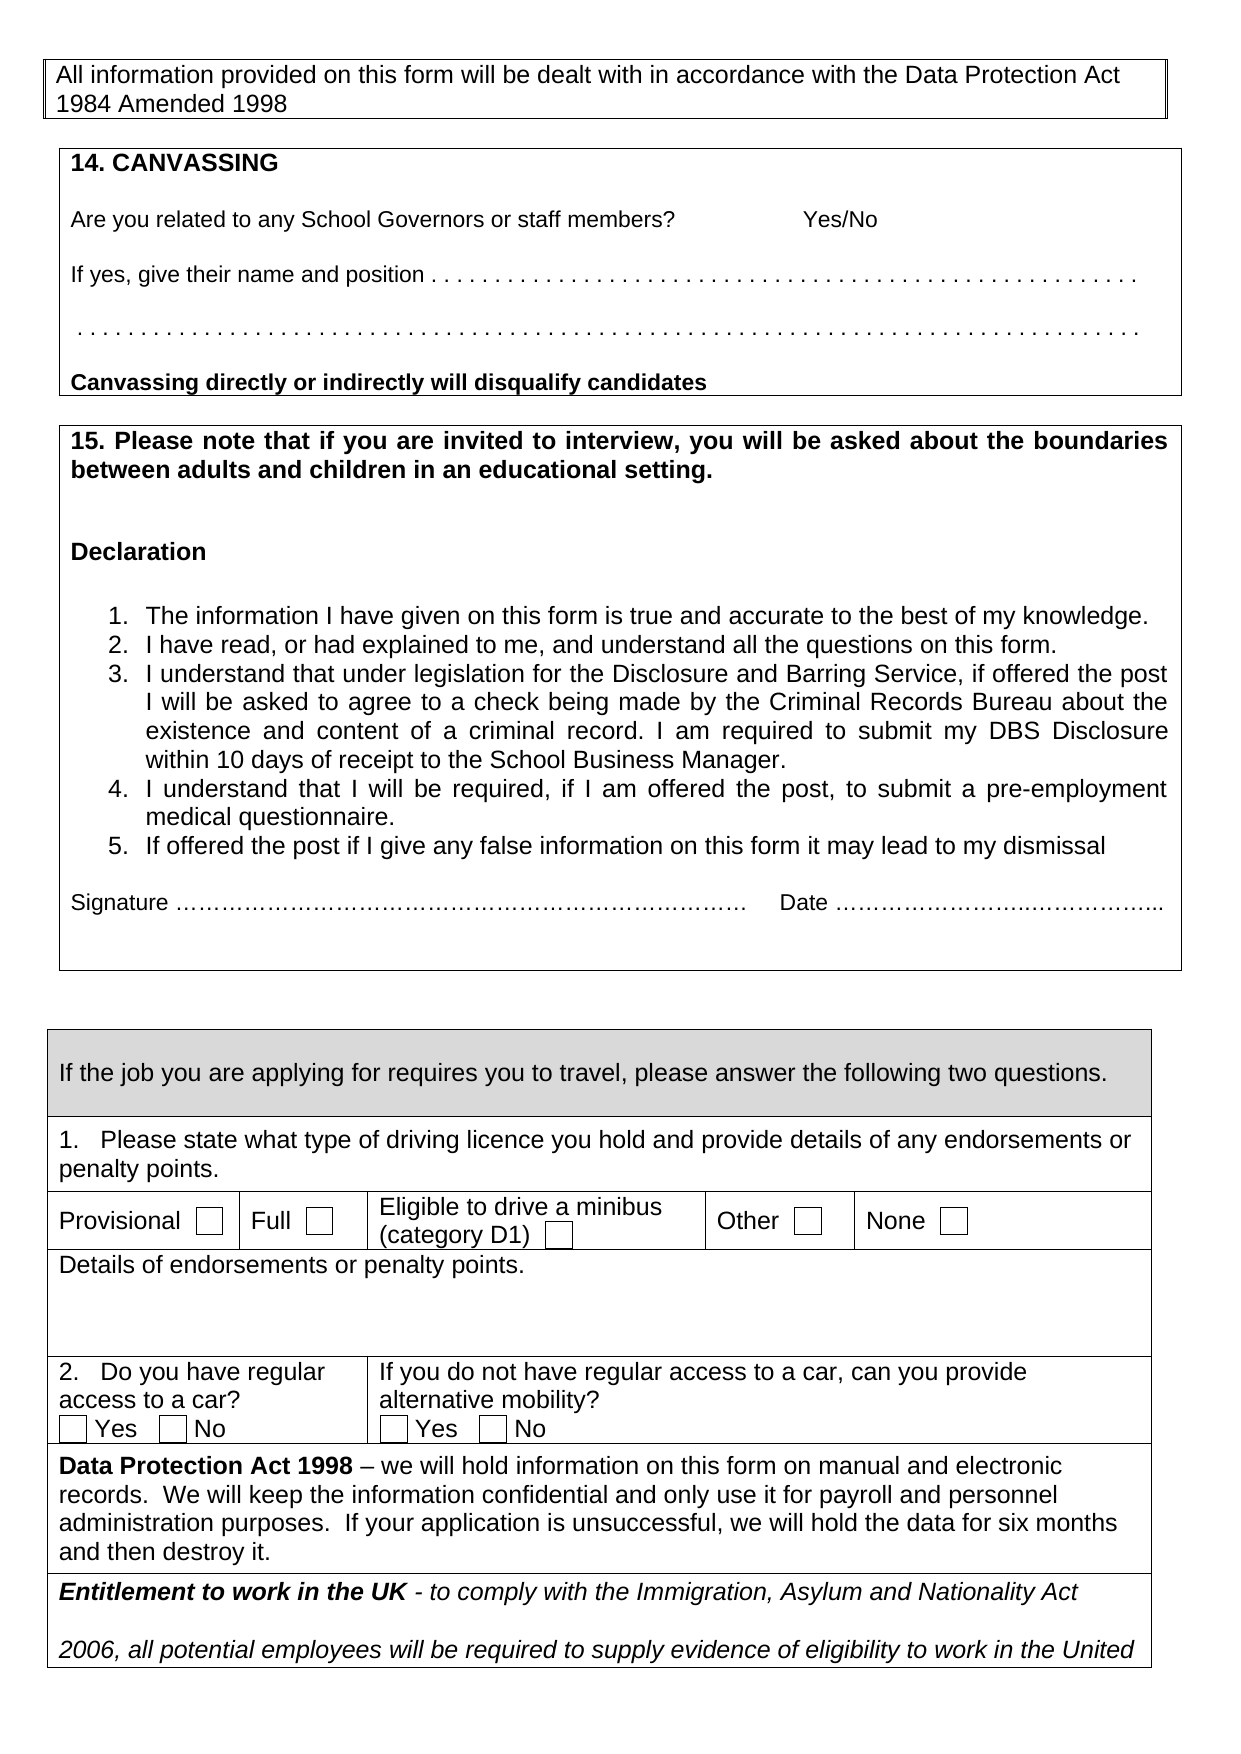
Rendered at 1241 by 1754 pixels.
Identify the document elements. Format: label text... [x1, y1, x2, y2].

table_header If the job you are applying for requires you to travel, please answer the following two questions. [48, 1030, 1151, 1116]
table_cell Other [706, 1192, 854, 1249]
table_cell 2. Do you have regular access to a car? Yes No [48, 1357, 367, 1443]
table_cell If you do not have regular access to a car, can you provide alternative mobility? Yes No [368, 1357, 1151, 1443]
table_cell 1. Please state what type of driving licence you hold and provide details of any endorsements or penalty points. [48, 1117, 1151, 1191]
table_cell Eligible to drive a minibus (category D1) [368, 1192, 705, 1249]
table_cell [46, 60, 1165, 118]
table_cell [48, 1574, 1151, 1667]
table_header 15. Please note that if you are invited to interview, you will be asked about the boundaries between adults and children in an educational setting. Declaration The information I have given on this form is true and accurate to the best of my knowledge. I have read, or had explained to me, and understand all the questions on this form. I understand that under legislation for the Disclosure and Barring Service, if offered the post I will be asked to agree to a check being made by the Criminal Records Bureau about the existence and content of a criminal record. I am required to submit my DBS Disclosure within 10 days of receipt to the School Business Manager. I understand that I will be required, if I am offered the post, to submit a pre-employment medical questionnaire. If offered the post if I give any false information on this form it may lead to my dismissal Signature ………………………………………………………………… Date ……………………..……………... [60, 426, 1181, 970]
table_cell Details of endorsements or penalty points. [48, 1250, 1151, 1356]
table_cell Full [240, 1192, 367, 1249]
table_header 14. CANVASSING Are you related to any School Governors or staff members? Yes/No If yes, give their name and position . . . . . . . . . . . . . . . . . . . . . . . . . . . . . . . . . . . . . . . . . . . . . . . . . . . . . . . . . . . . . . . . . . . . . . . . . . . . . . . . . . . . . . . . . . . . . . . . . . . . . . . . . . . . . . . . . . . . . . . . . . . . . . . . . . . . . . . . . . . . Canvassing directly or indirectly will disqualify candidates [60, 149, 1181, 395]
table_cell None [855, 1192, 1151, 1249]
table_cell Provisional [48, 1192, 239, 1249]
table_cell Data Protection Act 1998 – we will hold information on this form on manual and electronic records. We will keep the information confidential and only use it for payroll and personnel administration purposes. If your application is unsuccessful, we will hold the data for six months and then destroy it. [48, 1444, 1151, 1573]
